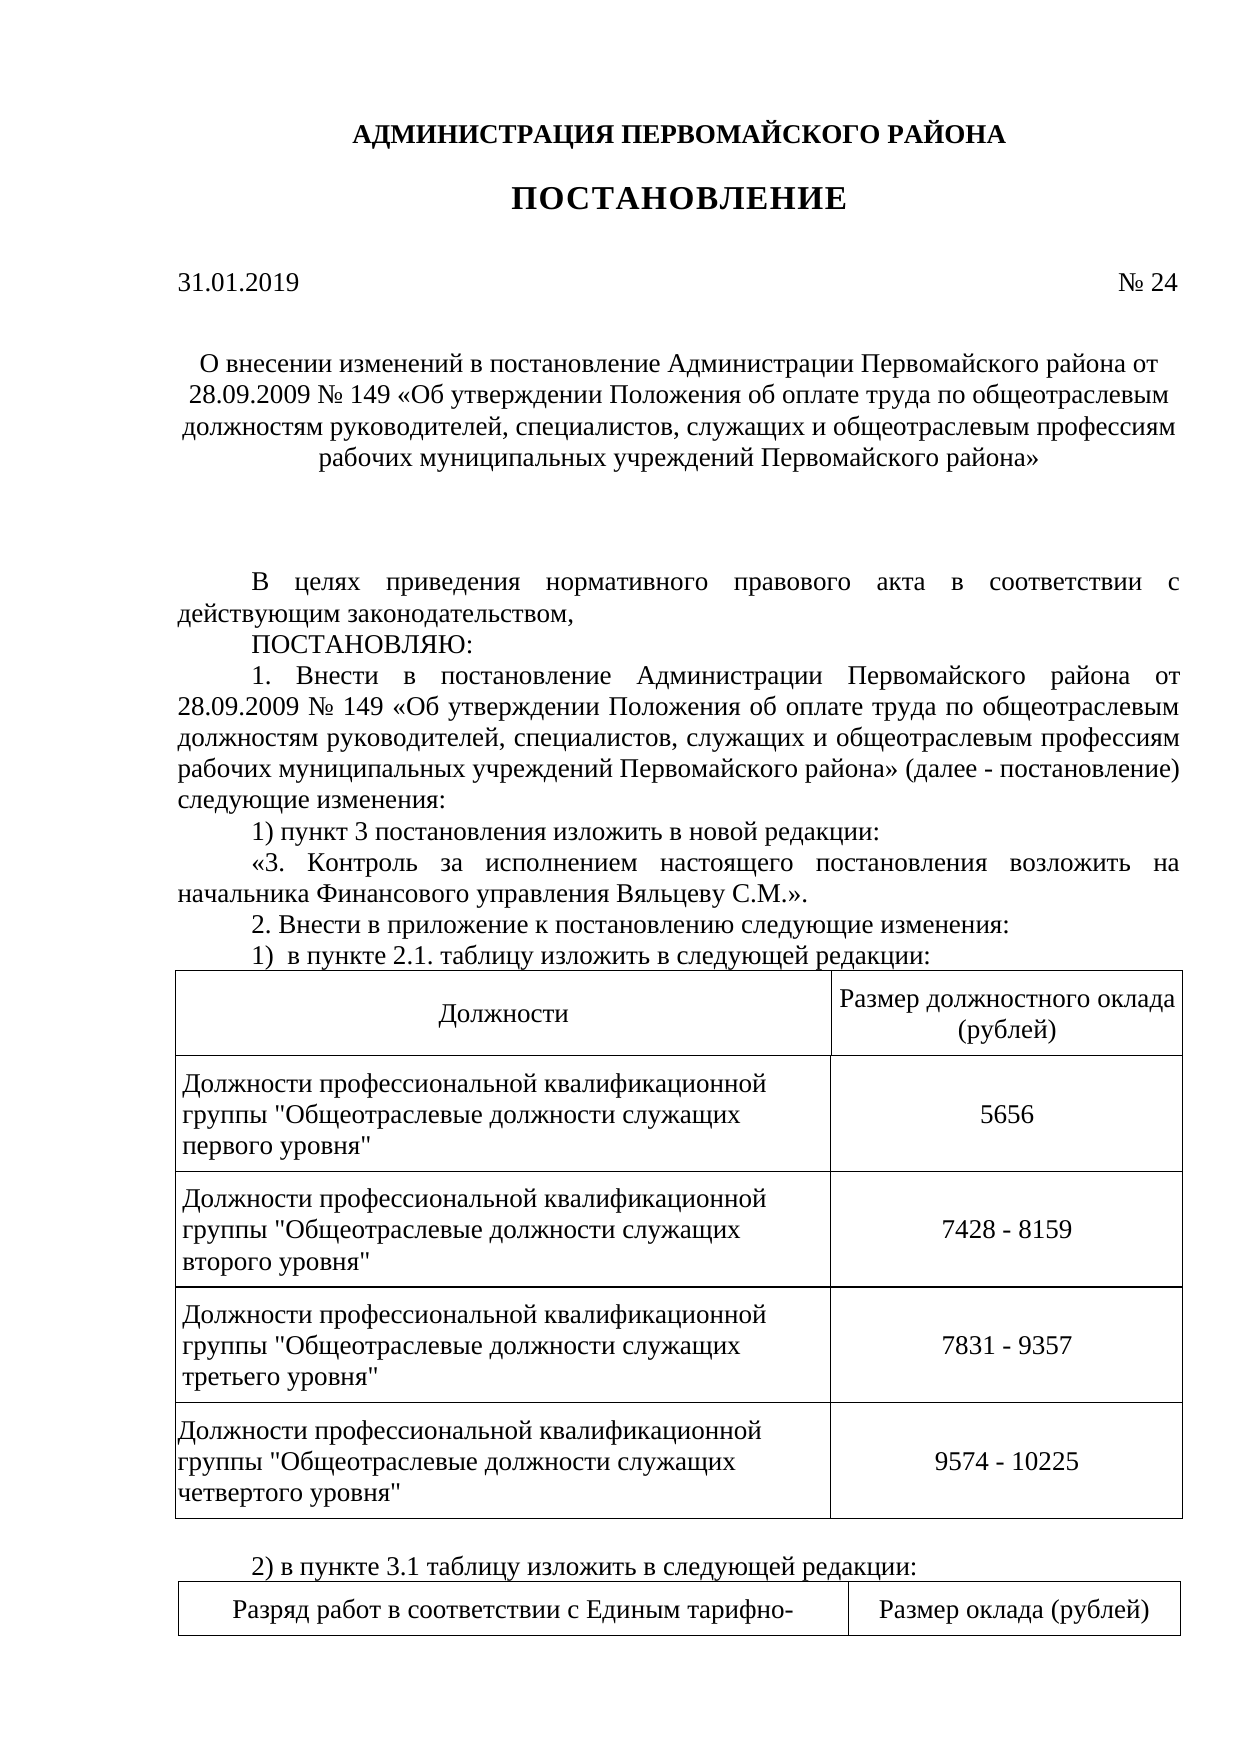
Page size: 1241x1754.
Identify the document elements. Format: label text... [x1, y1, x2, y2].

text 1) пункт 3 постановления изложить в новой редакции: [177, 815, 1181, 846]
table_cell Должности профессиональной квалификационной группы "Общеотраслевые должности служащих второго уровня" [176, 1172, 830, 1286]
table_cell 9574 - 10225 [831, 1403, 1182, 1518]
table_cell 7428 - 8159 [831, 1172, 1182, 1286]
text 31.01.2019 № 24 [177, 266, 1181, 297]
table_cell Должности профессиональной квалификационной группы "Общеотраслевые должности служащих третьего уровня" [176, 1288, 830, 1402]
text 2) в пункте 3.1 таблицу изложить в следующей редакции: [177, 1550, 1181, 1581]
table_cell 7831 - 9357 [831, 1288, 1182, 1402]
subtitle ПОСТАНОВЛЕНИЕ [177, 178, 1181, 216]
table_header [179, 1582, 848, 1635]
text 1. Внести в постановление Администрации Первомайского района от 28.09.2009 № 149 «Об утверждении Положения об оплате труда по общеотраслевым должностям руководителей, специалистов, служащих и общеотраслевым профессиям рабочих муниципальных учреждений Первомайского района» (далее - постановление) следующие изменения: [177, 659, 1181, 815]
text ПОСТАНОВЛЯЮ: [177, 628, 1181, 659]
text В целях приведения нормативного правового акта в соответствии с действующим законодательством, [177, 566, 1181, 628]
table_cell Должности профессиональной квалификационной группы "Общеотраслевые должности служащих четвертого уровня" [176, 1403, 830, 1518]
text «3. Контроль за исполнением настоящего постановления возложить на начальника Финансового управления Вяльцеву С.М.». [177, 846, 1181, 908]
table_cell Должности профессиональной квалификационной группы "Общеотраслевые должности служащих первого уровня" [176, 1056, 830, 1171]
table_cell 5656 [831, 1056, 1182, 1171]
text АДМИНИСТРАЦИЯ ПЕРВОМАЙСКОГО РАЙОНА [177, 118, 1181, 149]
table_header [849, 1582, 1180, 1635]
table_header Размер должностного оклада (рублей) [832, 971, 1182, 1055]
text 1) в пункте 2.1. таблицу изложить в следующей редакции: [177, 939, 1181, 970]
table_header Должности [176, 971, 831, 1055]
text 2. Внести в приложение к постановлению следующие изменения: [177, 908, 1181, 939]
text О внесении изменений в постановление Администрации Первомайского района от 28.09.2009 № 149 «Об утверждении Положения об оплате труда по общеотраслевым должностям руководителей, специалистов, служащих и общеотраслевым профессиям рабочих муниципальных учреждений Первомайского района» [177, 347, 1181, 472]
